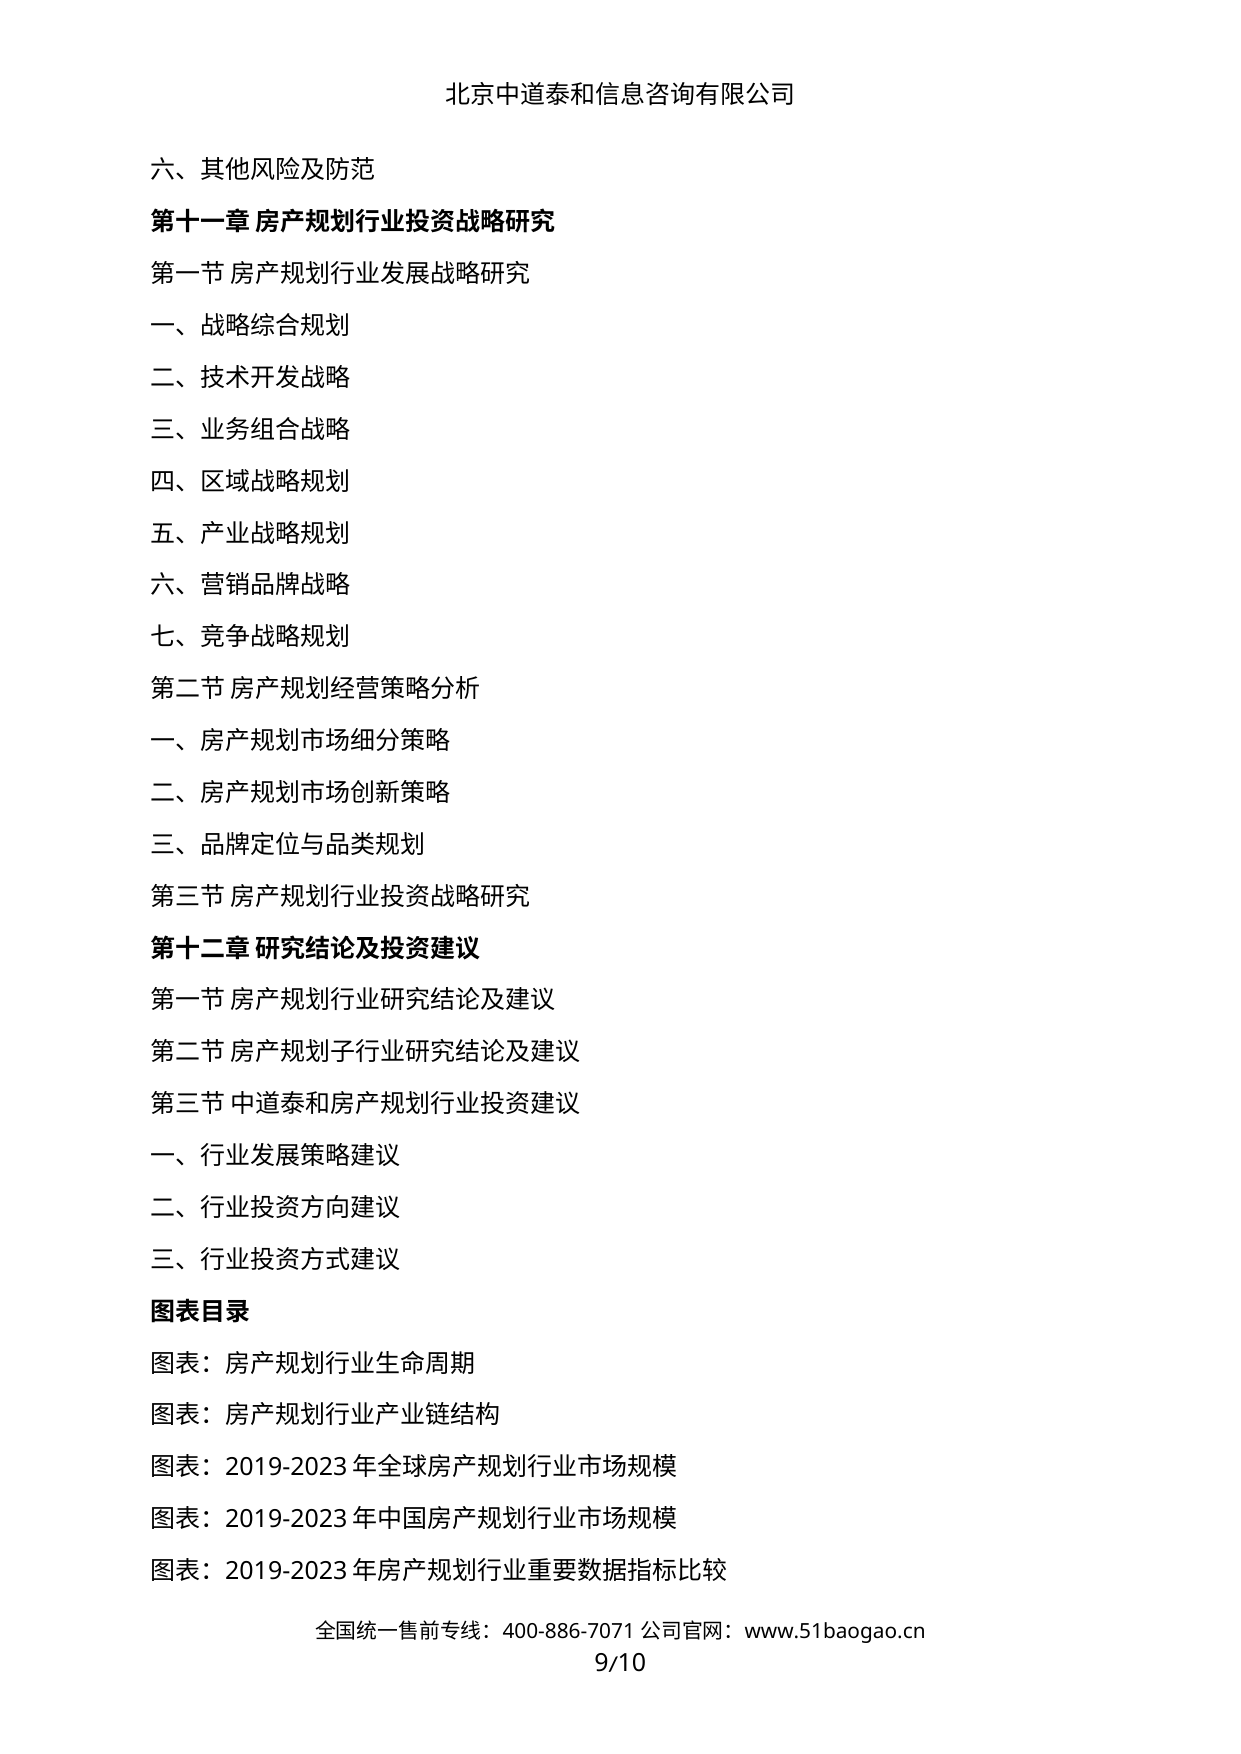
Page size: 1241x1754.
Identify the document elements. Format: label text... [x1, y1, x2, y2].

text 三、品牌定位与品类规划 [150, 824, 1090, 861]
text 三、业务组合战略 [150, 409, 1090, 446]
text 第三节 中道泰和房产规划行业投资建议 [150, 1084, 1090, 1120]
text 七、竞争战略规划 [150, 617, 1090, 653]
text 图表目录 [150, 1291, 1090, 1327]
text 图表：2019-2023年中国房产规划行业市场规模 [150, 1499, 1090, 1535]
text 二、技术开发战略 [150, 357, 1090, 394]
text 一、战略综合规划 [150, 306, 1090, 342]
text 第三节 房产规划行业投资战略研究 [150, 876, 1090, 912]
text 五、产业战略规划 [150, 513, 1090, 549]
text 二、行业投资方向建议 [150, 1187, 1090, 1224]
text 第二节 房产规划经营策略分析 [150, 669, 1090, 705]
text 图表：2019-2023年全球房产规划行业市场规模 [150, 1447, 1090, 1483]
text 图表：房产规划行业生命周期 [150, 1343, 1090, 1379]
text 第二节 房产规划子行业研究结论及建议 [150, 1032, 1090, 1068]
text 一、行业发展策略建议 [150, 1136, 1090, 1172]
text 图表：2019-2023年房产规划行业重要数据指标比较 [150, 1551, 1090, 1587]
text 第十一章 房产规划行业投资战略研究 [150, 202, 1090, 238]
text 图表：房产规划行业产业链结构 [150, 1395, 1090, 1431]
text 三、行业投资方式建议 [150, 1239, 1090, 1276]
text 四、区域战略规划 [150, 461, 1090, 497]
text 六、其他风险及防范 [150, 150, 1090, 186]
text 一、房产规划市场细分策略 [150, 721, 1090, 757]
text 第一节 房产规划行业发展战略研究 [150, 254, 1090, 290]
text 六、营销品牌战略 [150, 565, 1090, 601]
text 二、房产规划市场创新策略 [150, 772, 1090, 809]
text 第一节 房产规划行业研究结论及建议 [150, 980, 1090, 1016]
text 第十二章 研究结论及投资建议 [150, 928, 1090, 964]
